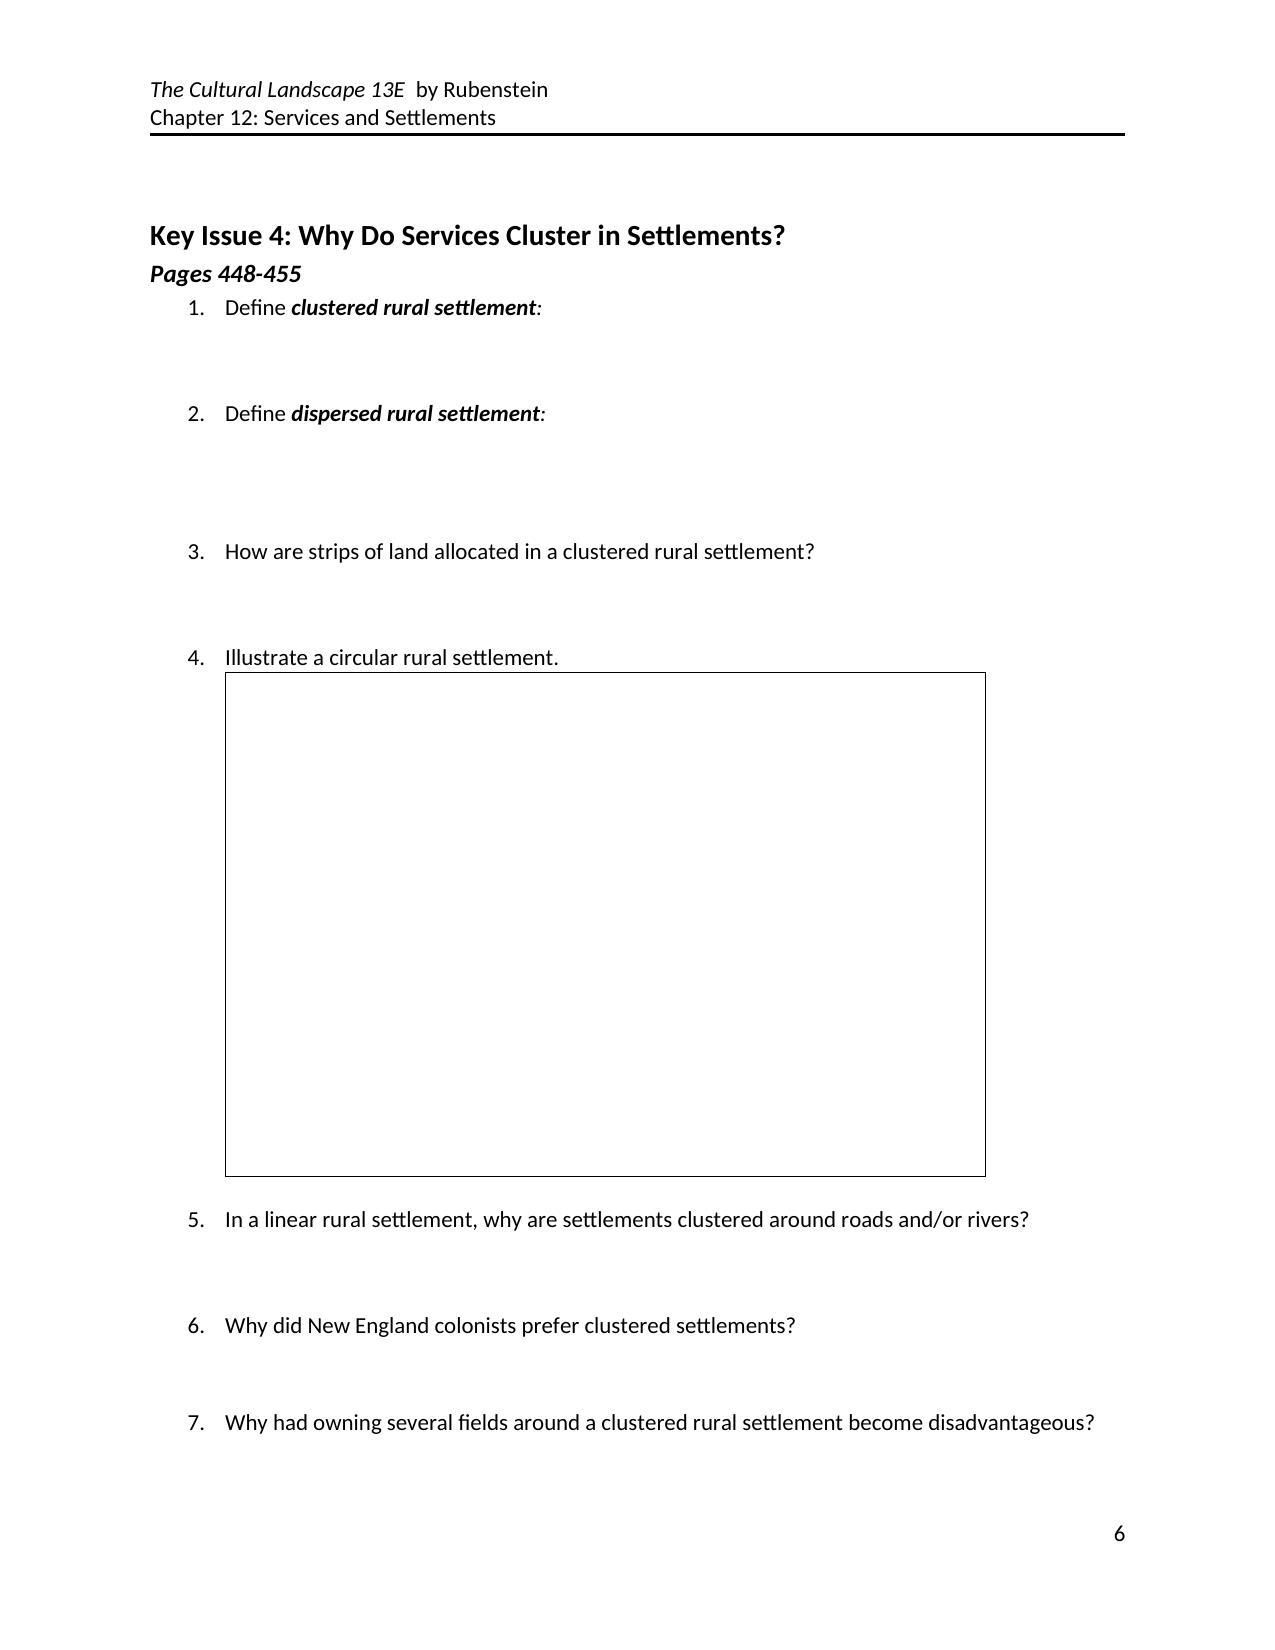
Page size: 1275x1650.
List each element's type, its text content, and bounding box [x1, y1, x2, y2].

text Pages 448-455 [150, 258, 1125, 289]
list Why did New England colonists prefer clustered settlements? [187, 1311, 1125, 1339]
list Define clustered rural settlement: [187, 293, 1125, 321]
text Key Issue 4: Why Do Services Cluster in Settlements? [150, 217, 1125, 253]
list How are strips of land allocated in a clustered rural settlement? [187, 537, 1125, 566]
list In a linear rural settlement, why are settlements clustered around roads and/or rivers? [187, 1205, 1125, 1233]
list Illustrate a circular rural settlement. [187, 643, 1125, 672]
list Define dispersed rural settlement: [187, 399, 1125, 427]
list Why had owning several fields around a clustered rural settlement become disadvantageous? [187, 1408, 1125, 1436]
table_header [226, 673, 985, 1176]
